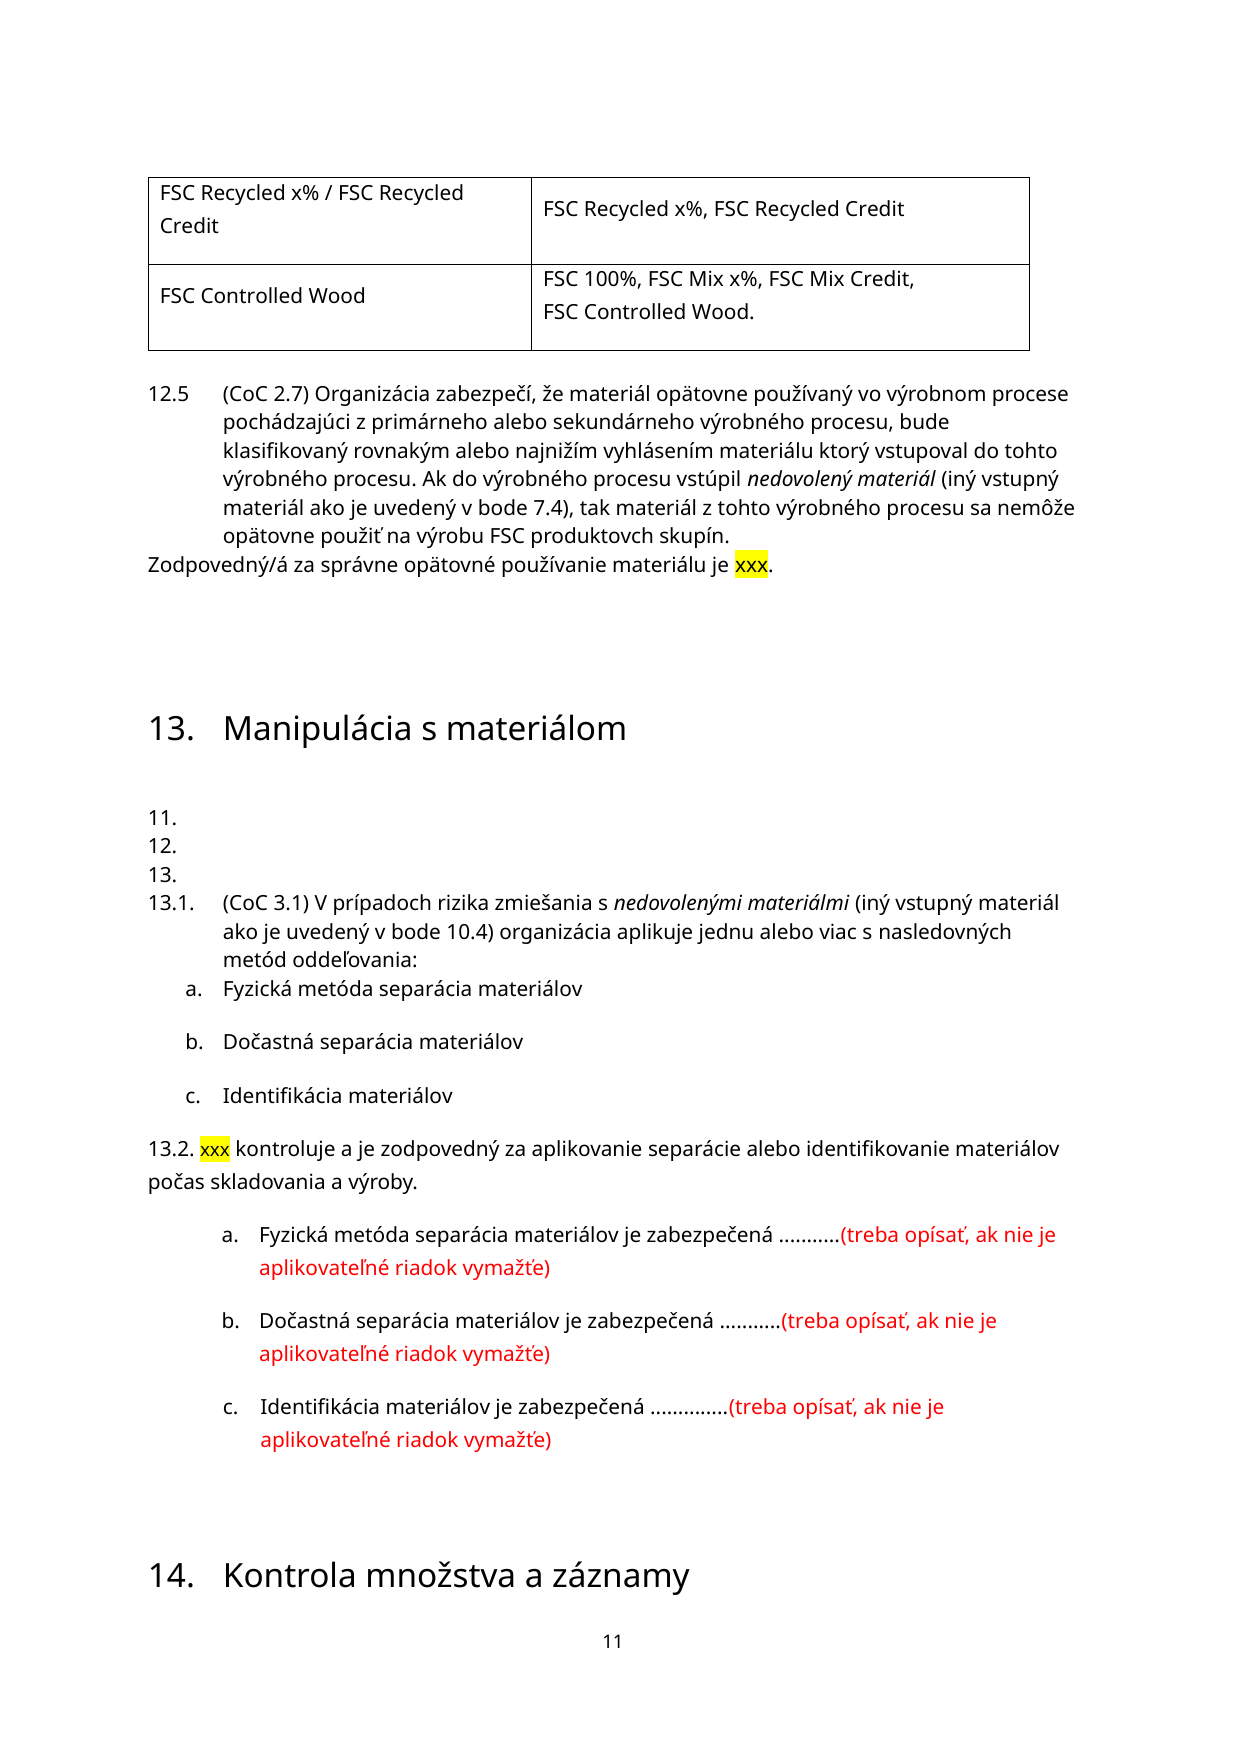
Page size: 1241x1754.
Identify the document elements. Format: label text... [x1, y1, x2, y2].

subtitle Manipulácia s materiálom [148, 704, 1078, 750]
list Identifikácia materiálov [185, 1081, 1078, 1109]
subtitle (CoC 3.1) V prípadoch rizika zmiešania s nedovolenými materiálmi (iný vstupný materiál ako je uvedený v bode 10.4) organizácia aplikuje jednu alebo viac s nasledovných metód oddeľovania: [148, 888, 1078, 974]
table_cell FSC Controlled Wood [149, 265, 531, 349]
table_cell FSC Recycled x%, FSC Recycled Credit [532, 178, 1029, 263]
subtitle (CoC 2.7) Organizácia zabezpečí, že materiál opätovne používaný vo výrobnom procese pochádzajúci z primárneho alebo sekundárneho výrobného procesu, bude klasifikovaný rovnakým alebo najnižím vyhlásením materiálu ktorý vstupoval do tohto výrobného procesu. Ak do výrobného procesu vstúpil nedovolený materiál (iný vstupný materiál ako je uvedený v bode 7.4), tak materiál z tohto výrobného procesu sa nemôže opätovne použiť na výrobu FSC produktovch skupín. [148, 379, 1078, 550]
list Fyzická metóda separácia materiálov je zabezpečená ...........(treba opísať, ak nie je aplikovateľné riadok vymažťe) [221, 1220, 1078, 1281]
table_cell FSC Recycled x% / FSC Recycled Credit [149, 178, 531, 263]
subtitle Kontrola množstva a záznamy [148, 1551, 1078, 1597]
text 13.2. xxx kontroluje a je zodpovedný za aplikovanie separácie alebo identifikovanie materiálov počas skladovania a výroby. [148, 1134, 1078, 1195]
list Identifikácia materiálov je zabezpečená ..............(treba opísať, ak nie je aplikovateľné riadok vymažťe) [223, 1392, 1078, 1453]
list Dočastná separácia materiálov [185, 1027, 1078, 1056]
list Dočastná separácia materiálov je zabezpečená ...........(treba opísať, ak nie je aplikovateľné riadok vymažťe) [221, 1306, 1078, 1367]
table_cell FSC 100%, FSC Mix x%, FSC Mix Credit, FSC Controlled Wood. [532, 265, 1029, 349]
list Fyzická metóda separácia materiálov [185, 974, 1078, 1002]
subtitle Zodpovedný/á za správne opätovné používanie materiálu je xxx. [148, 550, 1078, 607]
